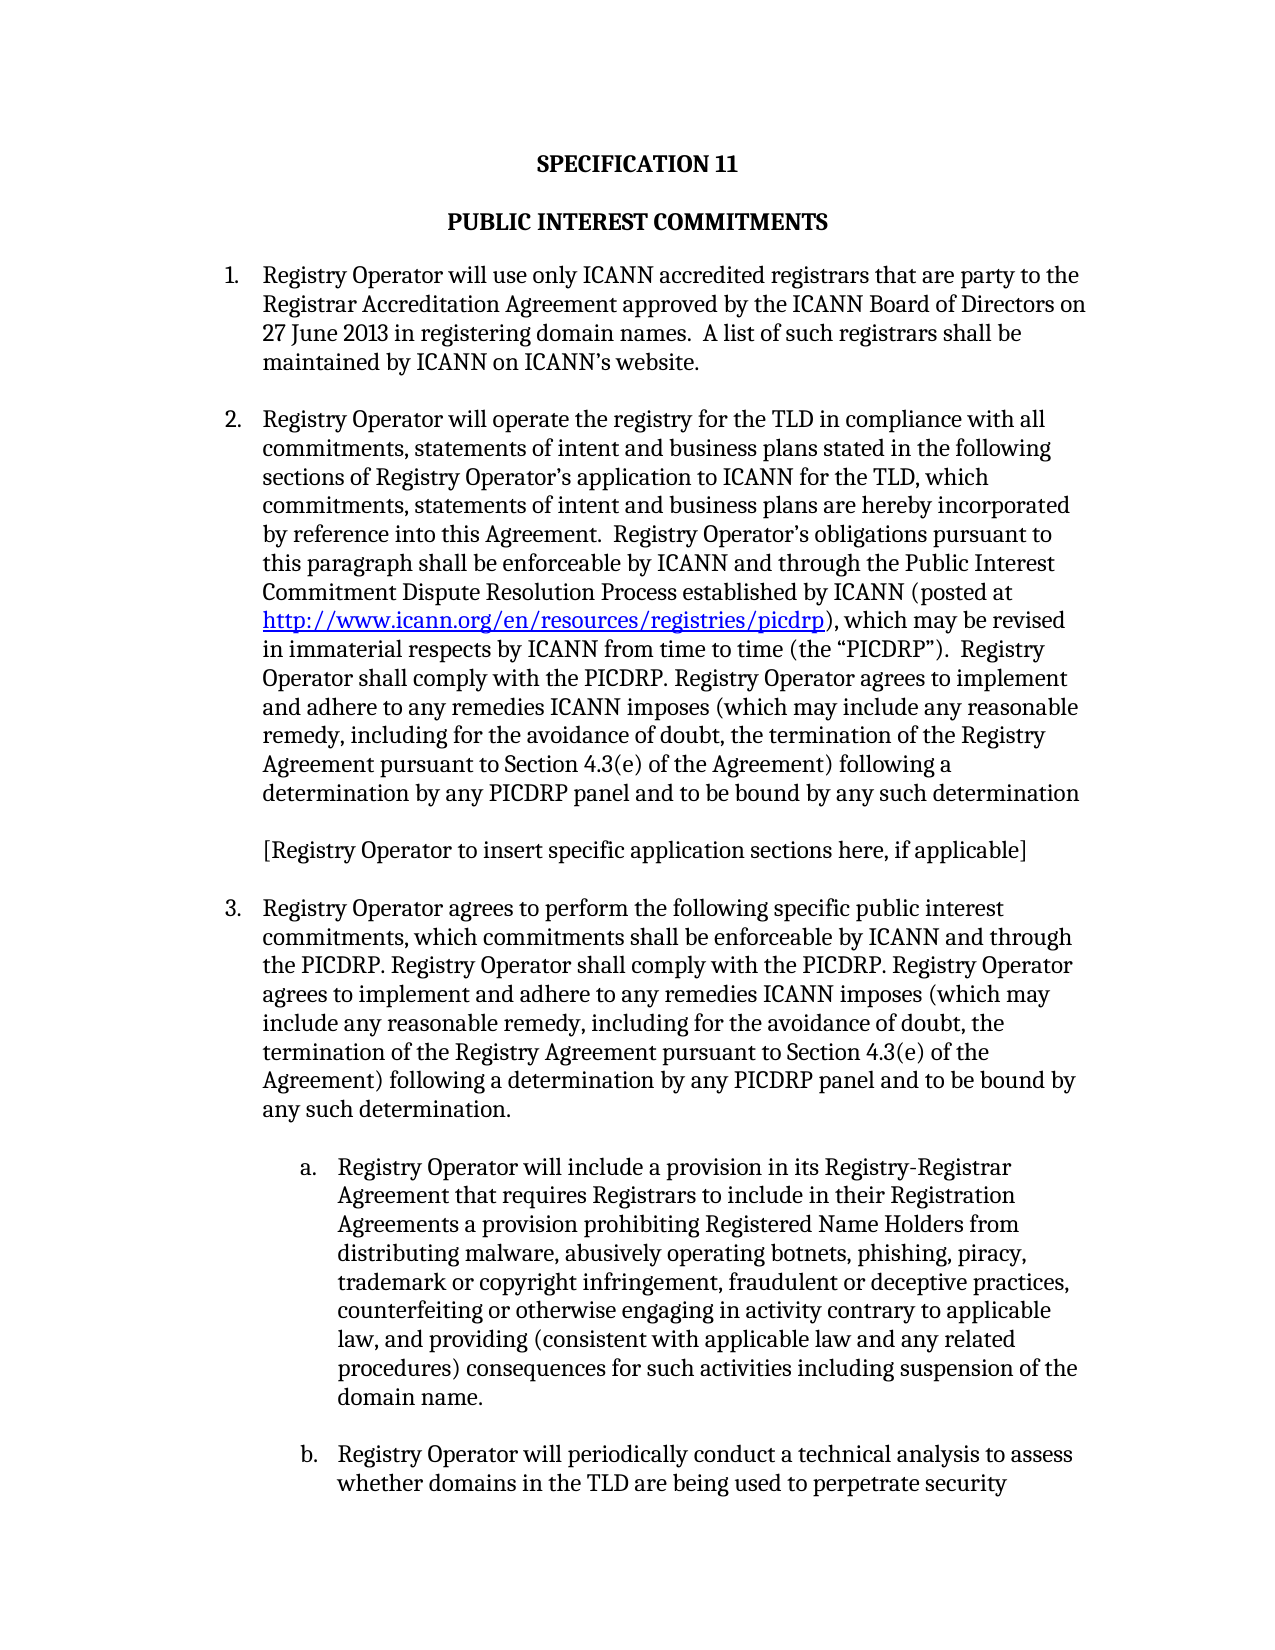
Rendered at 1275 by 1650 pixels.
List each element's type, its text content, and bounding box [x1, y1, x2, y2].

list [Registry Operator to insert specific application sections here, if applicable] [262, 836, 1087, 865]
list Registry Operator will operate the registry for the TLD in compliance with all commitments, statements of intent and business plans stated in the following sections of Registry Operator’s application to ICANN for the TLD, which commitments, statements of intent and business plans are hereby incorporated by reference into this Agreement. Registry Operator’s obligations pursuant to this paragraph shall be enforceable by ICANN and through the Public Interest Commitment Dispute Resolution Process established by ICANN (posted at http://www.icann.org/en/resources/registries/picdrp), which may be revised in immaterial respects by ICANN from time to time (the “PICDRP”). Registry Operator shall comply with the PICDRP. Registry Operator agrees to implement and adhere to any remedies ICANN imposes (which may include any reasonable remedy, including for the avoidance of doubt, the termination of the Registry Agreement pursuant to Section 4.3(e) of the Agreement) following a determination by any PICDRP panel and to be bound by any such determination [225, 405, 1087, 807]
text PUBLIC INTEREST COMMITMENTS [187, 150, 1087, 236]
list Registry Operator will use only ICANN accredited registrars that are party to the Registrar Accreditation Agreement approved by the ICANN Board of Directors on 27 June 2013 in registering domain names. A list of such registrars shall be maintained by ICANN on ICANN’s website. [225, 261, 1087, 376]
list Registry Operator agrees to perform the following specific public interest commitments, which commitments shall be enforceable by ICANN and through the PICDRP. Registry Operator shall comply with the PICDRP. Registry Operator agrees to implement and adhere to any remedies ICANN imposes (which may include any reasonable remedy, including for the avoidance of doubt, the termination of the Registry Agreement pursuant to Section 4.3(e) of the Agreement) following a determination by any PICDRP panel and to be bound by any such determination. [225, 894, 1087, 1124]
list Registry Operator will include a provision in its Registry-Registrar Agreement that requires Registrars to include in their Registration Agreements a provision prohibiting Registered Name Holders from distributing malware, abusively operating botnets, phishing, piracy, trademark or copyright infringement, fraudulent or deceptive practices, counterfeiting or otherwise engaging in activity contrary to applicable law, and providing (consistent with applicable law and any related procedures) consequences for such activities including suspension of the domain name. [300, 1152, 1087, 1411]
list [300, 1440, 1087, 1497]
